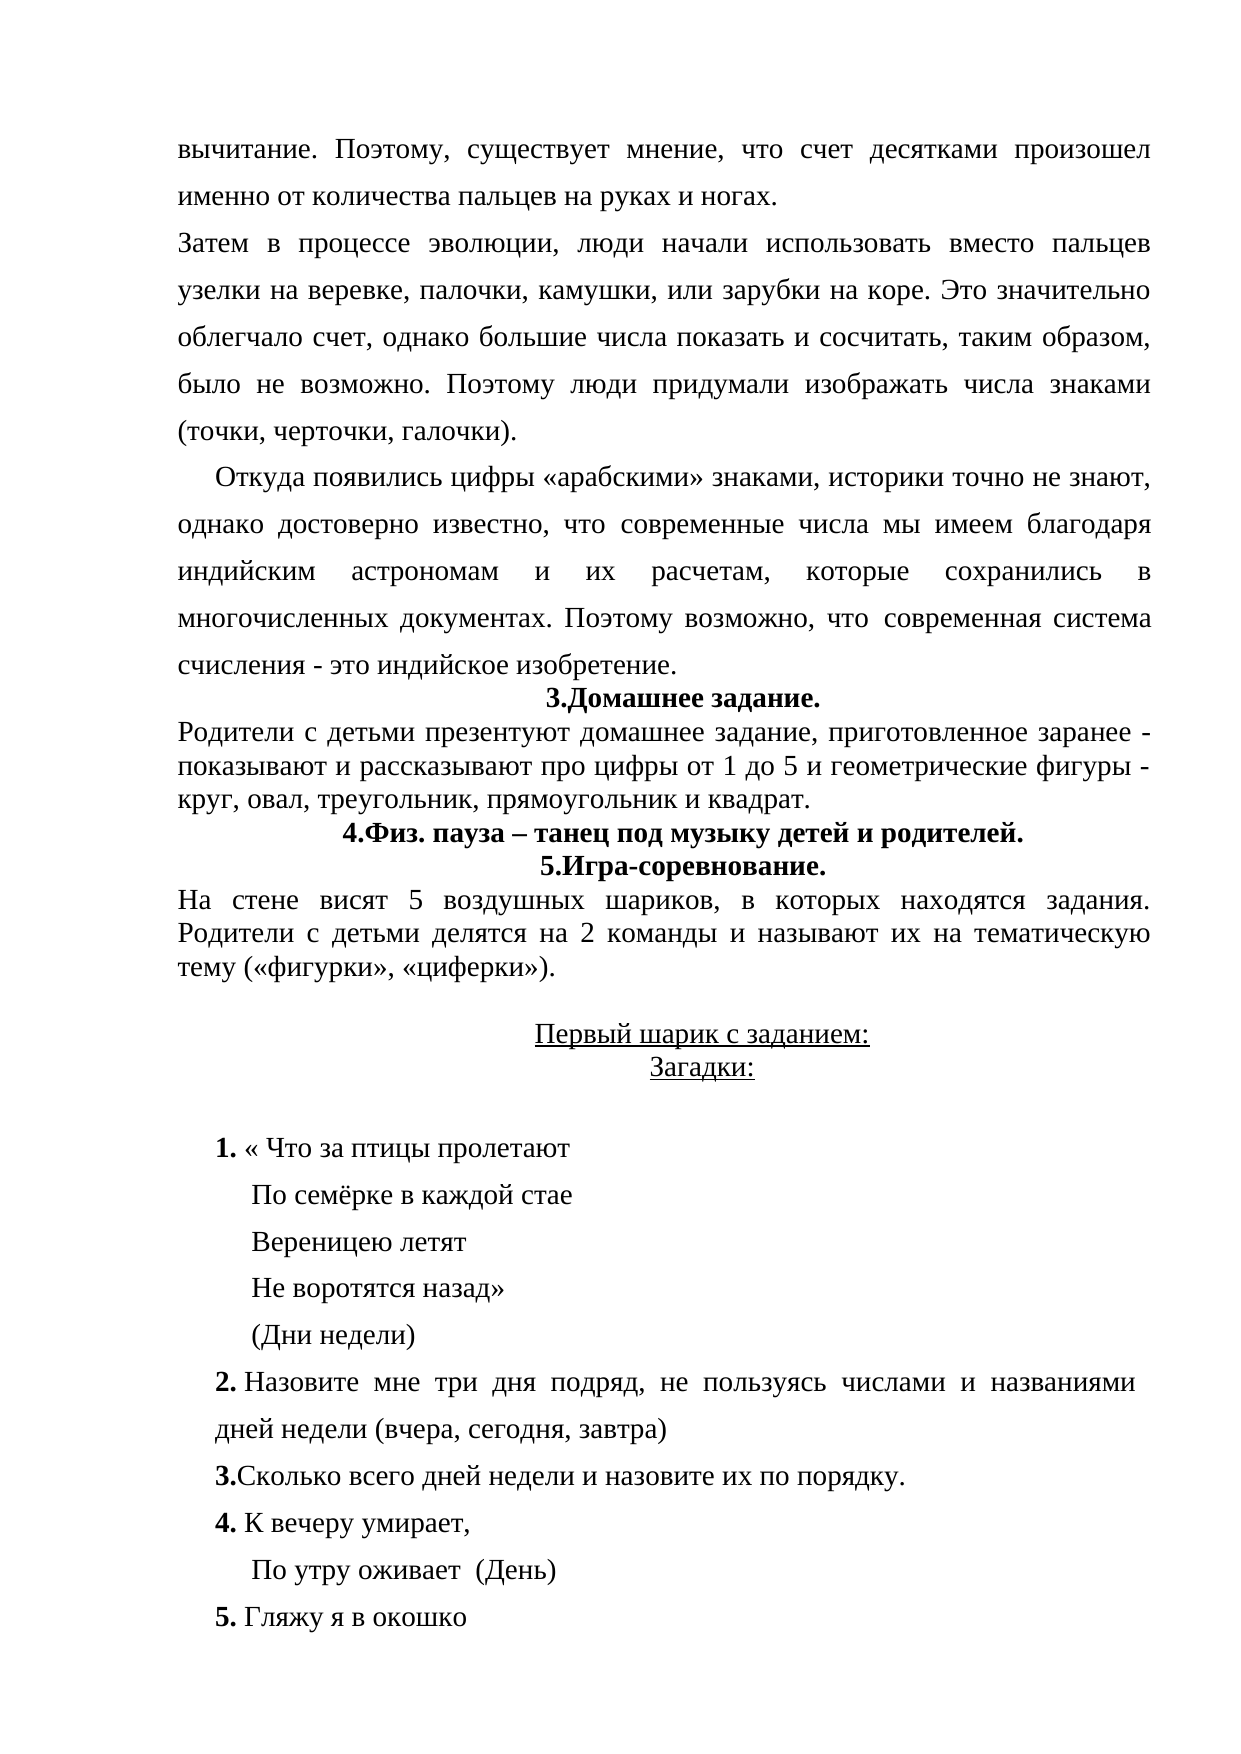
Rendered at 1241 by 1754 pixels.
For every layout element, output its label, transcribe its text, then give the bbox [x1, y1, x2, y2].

text 1. « Что за птицы пролетают [215, 1117, 1152, 1163]
text 4. К вечеру умирает, [215, 1492, 1152, 1538]
text Не воротятся назад» [215, 1257, 1152, 1304]
text 3.Сколько всего дней недели и назовите их по порядку. [215, 1445, 1152, 1492]
text 5. Гляжу я в окошко [215, 1585, 1152, 1632]
text 5.Игра-соревнование. [215, 848, 1152, 882]
text Откуда появились цифры «арабскими» знаками, историки точно не знают, однако достоверно известно, что современные числа мы имеем благодаря индийским астрономам и их расчетам, которые сохранились в многочисленных документах. Поэтому возможно, что современная система счисления - это индийское изобретение. [177, 446, 1152, 681]
text Вереницею летят [215, 1210, 1152, 1257]
text Затем в процессе эволюции, люди начали использовать вместо пальцев узелки на веревке, палочки, камушки, или зарубки на коре. Это значительно облегчало счет, однако большие числа показать и сосчитать, таким образом, было не возможно. Поэтому люди придумали изображать числа знаками (точки, черточки, галочки). [177, 212, 1152, 446]
text Загадки: [252, 1049, 1152, 1083]
text 2. Назовите мне три дня подряд, не пользуясь числами и названиями дней недели (вчера, сегодня, завтра) [215, 1351, 1152, 1445]
text На стене висят 5 воздушных шариков, в которых находятся задания. Родители с детьми делятся на 2 команды и называют их на тематическую тему («фигурки», «циферки»). [177, 882, 1152, 982]
text Родители с детьми презентуют домашнее задание, приготовленное заранее - показывают и рассказывают про цифры от 1 до 5 и геометрические фигуры - круг, овал, треугольник, прямоугольник и квадрат. [177, 714, 1152, 815]
text По утру оживает (День) [215, 1538, 1152, 1585]
text 4.Физ. пауза – танец под музыку детей и родителей. [215, 815, 1152, 848]
text По семёрке в каждой стае [215, 1163, 1152, 1210]
text 3.Домашнее задание. [215, 681, 1152, 714]
text Первый шарик с заданием: [252, 1016, 1152, 1049]
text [177, 118, 1152, 212]
text (Дни недели) [215, 1304, 1152, 1351]
